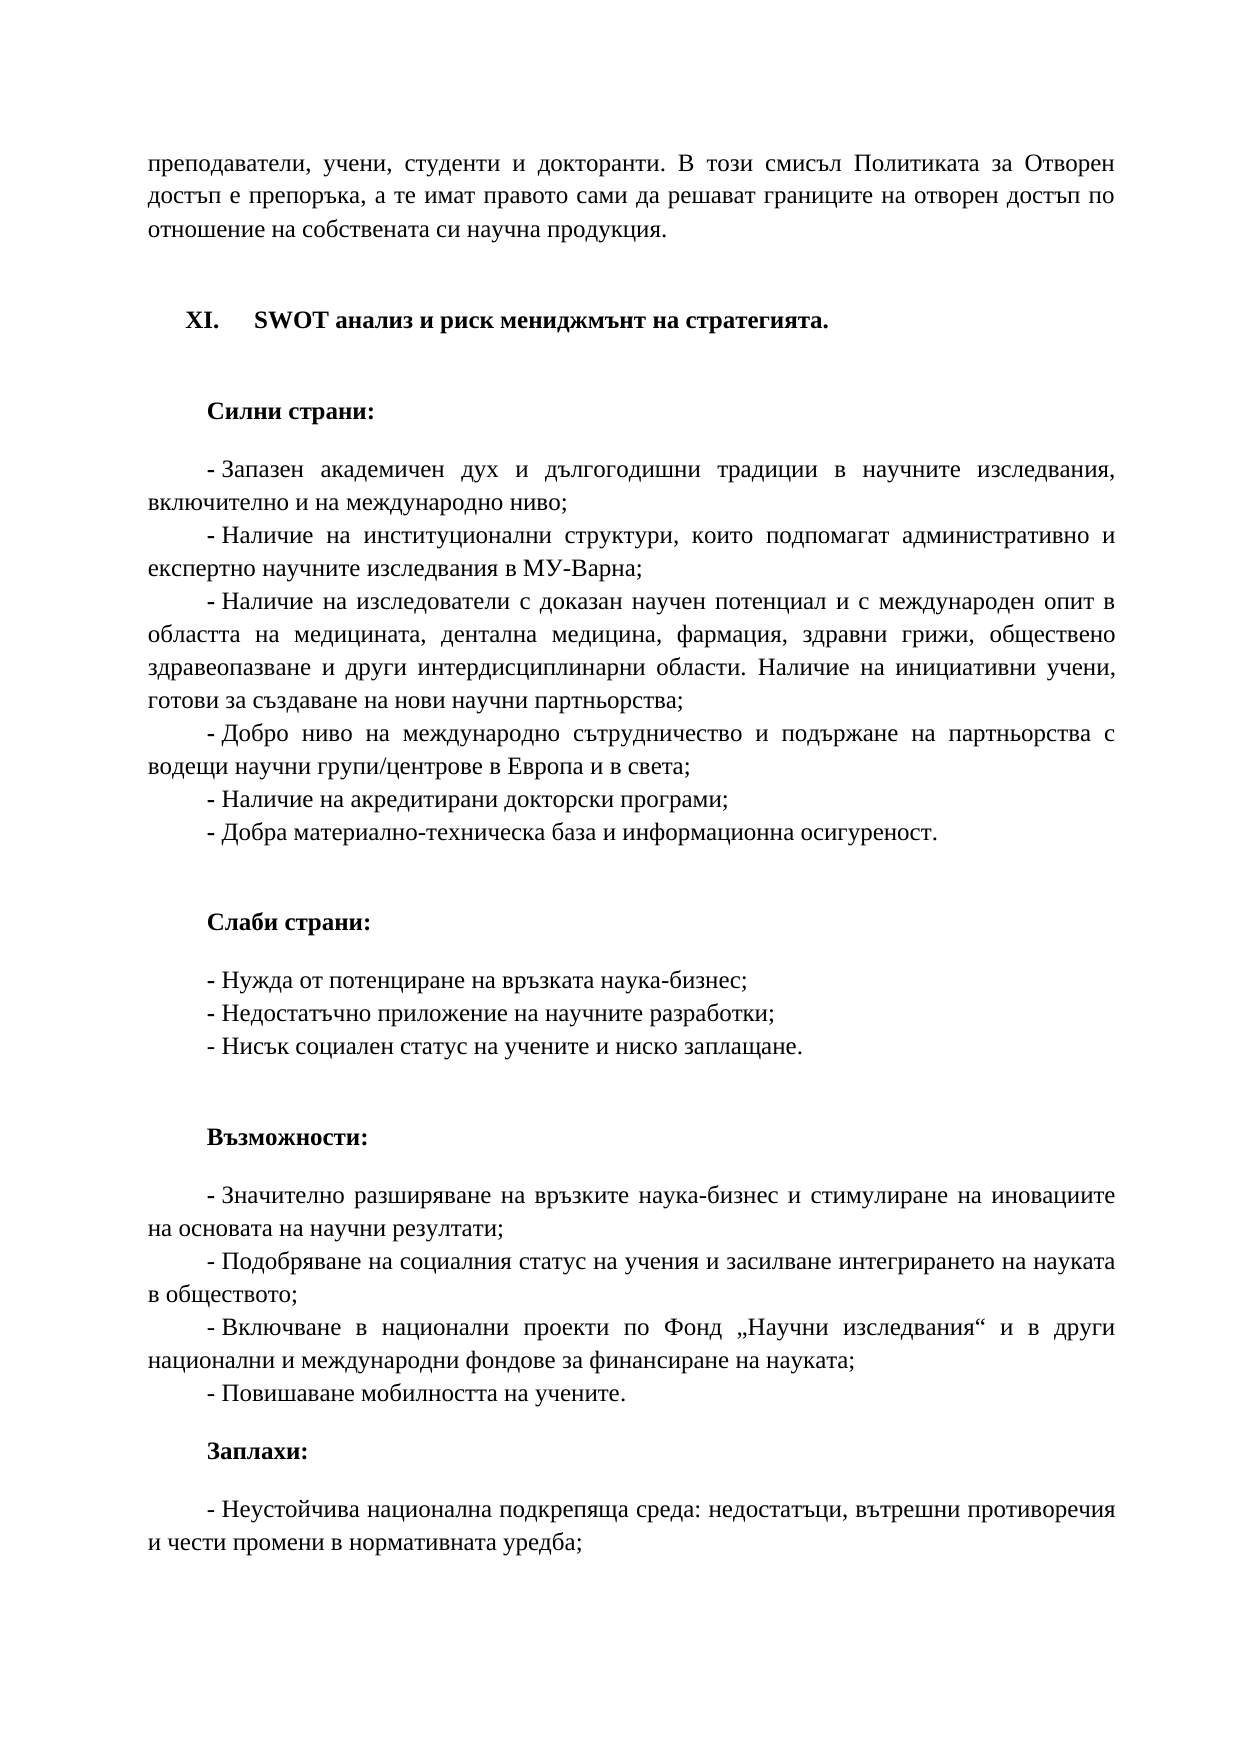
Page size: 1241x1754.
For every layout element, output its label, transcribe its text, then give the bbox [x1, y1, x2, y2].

list Добро ниво на международно сътрудничество и подържане на партньорства с водещи научни групи/центрове в Европа и в света; [148, 718, 1116, 780]
list Нисък социален статус на учените и ниско заплащане. [148, 1031, 1116, 1060]
list Повишаване мобилността на учените. [148, 1378, 1116, 1407]
list Подобряване на социалния статус на учения и засилване интегрирането на науката в обществото; [148, 1246, 1116, 1308]
list Значително разширяване на връзките наука-бизнес и стимулиране на иновациите на основата на научни резултати; [148, 1180, 1116, 1242]
list Включване в национални проекти по Фонд „Научни изследвания“ и в други национални и международни фондове за финансиране на науката; [148, 1312, 1116, 1374]
list Наличие на изследователи с доказан научен потенциал и с международен опит в областта на медицината, дентална медицина, фармация, здравни грижи, обществено здравеопазване и други интердисциплинарни области. Наличие на инициативни учени, готови за създаване на нови научни партньорства; [148, 586, 1116, 714]
list Добра материално-техническа база и информационна осигуреност. [148, 817, 1116, 846]
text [148, 148, 1116, 242]
list Запазен академичен дух и дългогодишни традиции в научните изследвания, включително и на международно ниво; [148, 454, 1116, 516]
text Слаби страни: [148, 907, 1116, 936]
text Силни страни: [148, 396, 1116, 424]
list Недостатъчно приложение на научните разработки; [148, 998, 1116, 1027]
list SWOT анализ и риск мениджмънт на стратегията. [185, 305, 1116, 333]
list Неустойчива национална подкрепяща среда: недостатъци, вътрешни противоречия и чести промени в нормативната уредба; [148, 1494, 1116, 1556]
list Нужда от потенциране на връзката наука-бизнес; [148, 965, 1116, 994]
text Заплахи: [148, 1436, 1116, 1465]
list Наличие на институционални структури, които подпомагат административно и експертно научните изследвания в МУ-Варна; [148, 520, 1116, 582]
list Наличие на акредитирани докторски програми; [148, 784, 1116, 813]
text Възможности: [148, 1122, 1116, 1151]
